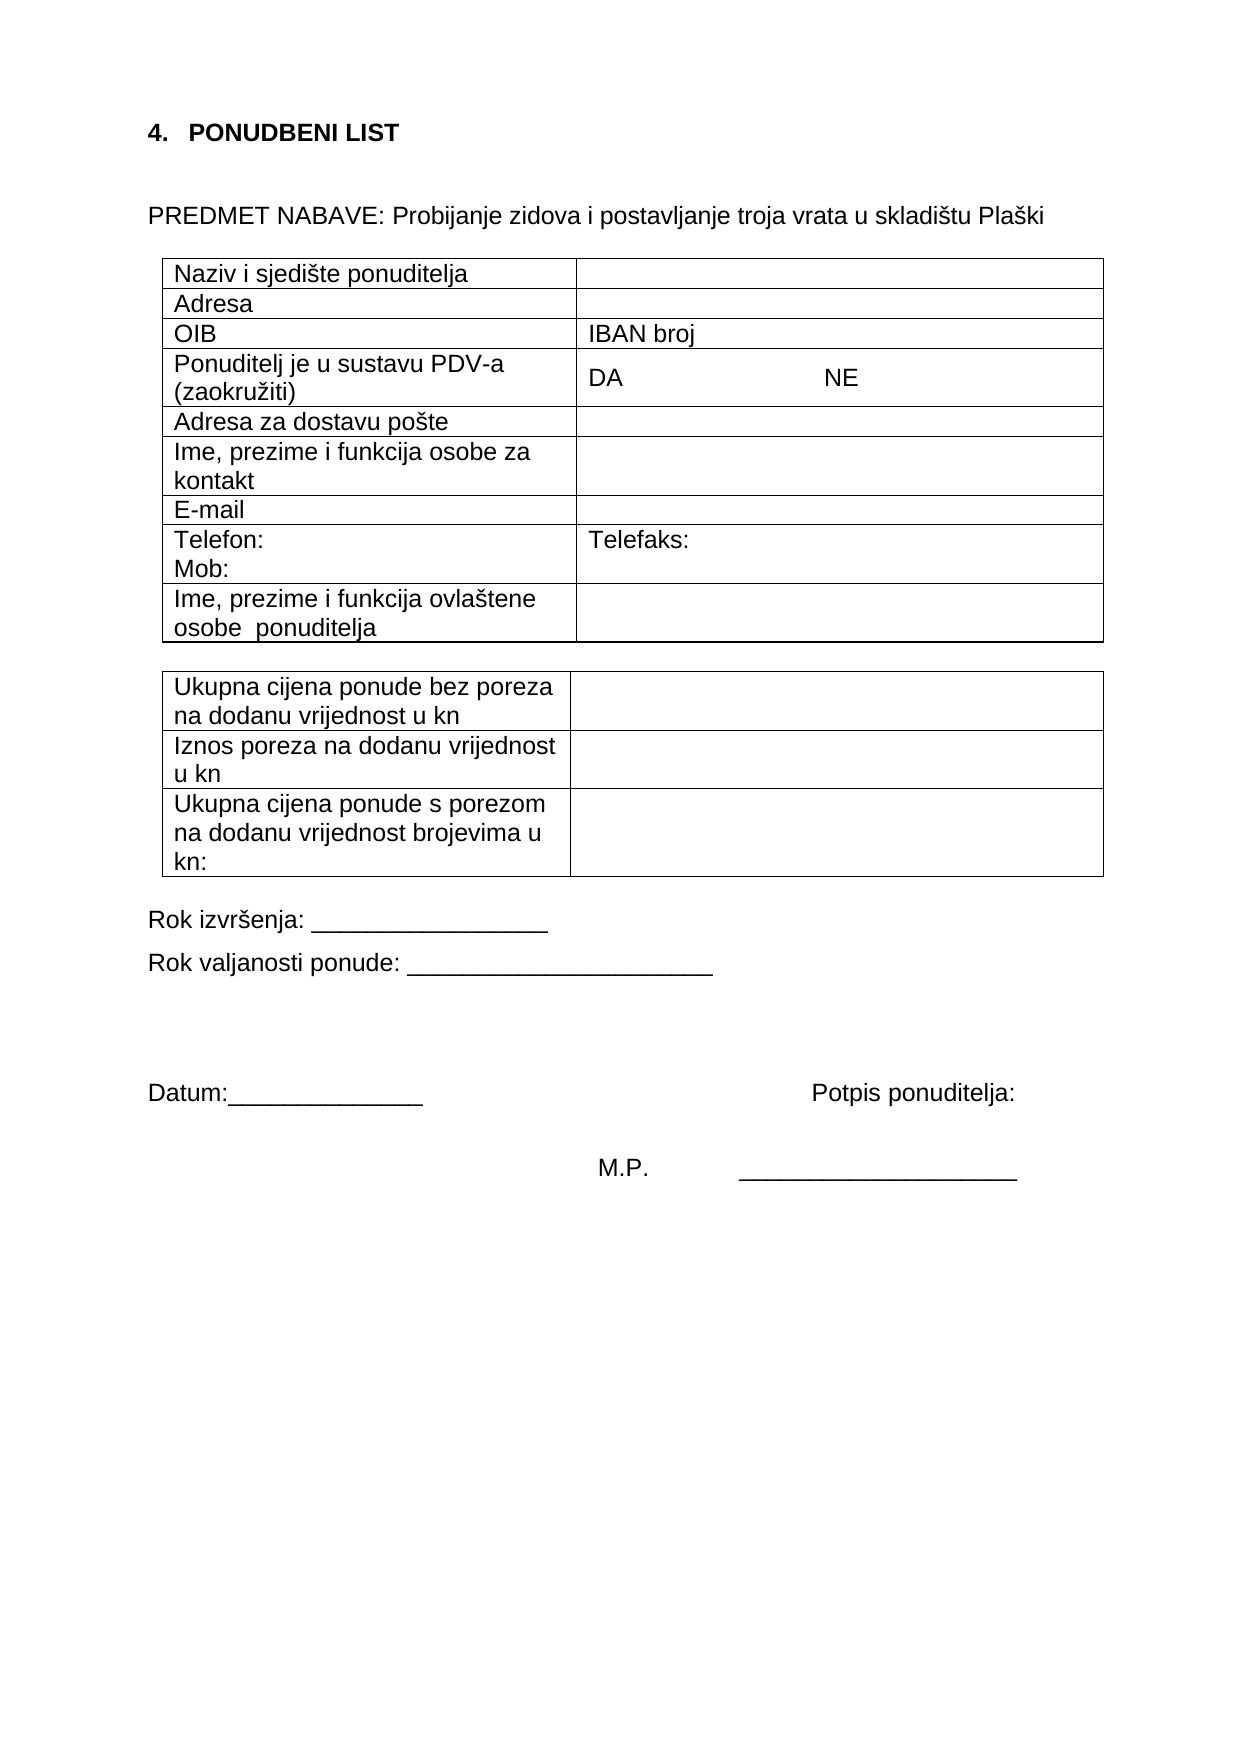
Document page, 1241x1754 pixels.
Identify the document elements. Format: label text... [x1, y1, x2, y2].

list PONUDBENI LIST [148, 118, 1093, 147]
table_cell Ime, prezime i funkcija ovlaštene osobe ponuditelja [163, 584, 576, 641]
table_header [577, 259, 1103, 288]
table_cell Adresa za dostavu pošte [163, 407, 576, 436]
table_cell Ime, prezime i funkcija osobe za kontakt [163, 437, 576, 494]
table_cell [577, 584, 1103, 641]
table_cell IBAN broj [577, 319, 1103, 348]
table_cell Iznos poreza na dodanu vrijednost u kn [163, 731, 570, 788]
table_cell [571, 731, 1103, 788]
table_cell [577, 289, 1103, 318]
table_header [571, 672, 1103, 730]
table_cell OIB [163, 319, 576, 348]
table_cell E-mail [163, 496, 576, 524]
table_cell Telefaks: [577, 525, 1103, 583]
subtitle M.P. ____________________ [448, 1153, 1093, 1182]
table_header Naziv i sjedište ponuditelja [163, 259, 576, 288]
table_cell [577, 407, 1103, 436]
table_cell [571, 789, 1103, 876]
table_cell [577, 437, 1103, 494]
table_cell Ponuditelj je u sustavu PDV-a (zaokružiti) [163, 349, 576, 406]
table_cell Ukupna cijena ponude s porezom na dodanu vrijednost brojevima u kn: [163, 789, 570, 876]
table_header Ukupna cijena ponude bez poreza na dodanu vrijednost u kn [163, 672, 570, 730]
table_cell Adresa [163, 289, 576, 318]
table_cell Telefon: Mob: [163, 525, 576, 583]
table_cell DA NE [577, 349, 1103, 406]
text Rok valjanosti ponude: ______________________ [148, 948, 1093, 977]
table_cell [577, 496, 1103, 524]
text Datum:______________ Potpis ponuditelja: [148, 1078, 1093, 1107]
text PREDMET NABAVE: Probijanje zidova i postavljanje troja vrata u skladištu Plaški [148, 201, 1063, 229]
text Rok izvršenja: _________________ [148, 905, 1093, 934]
